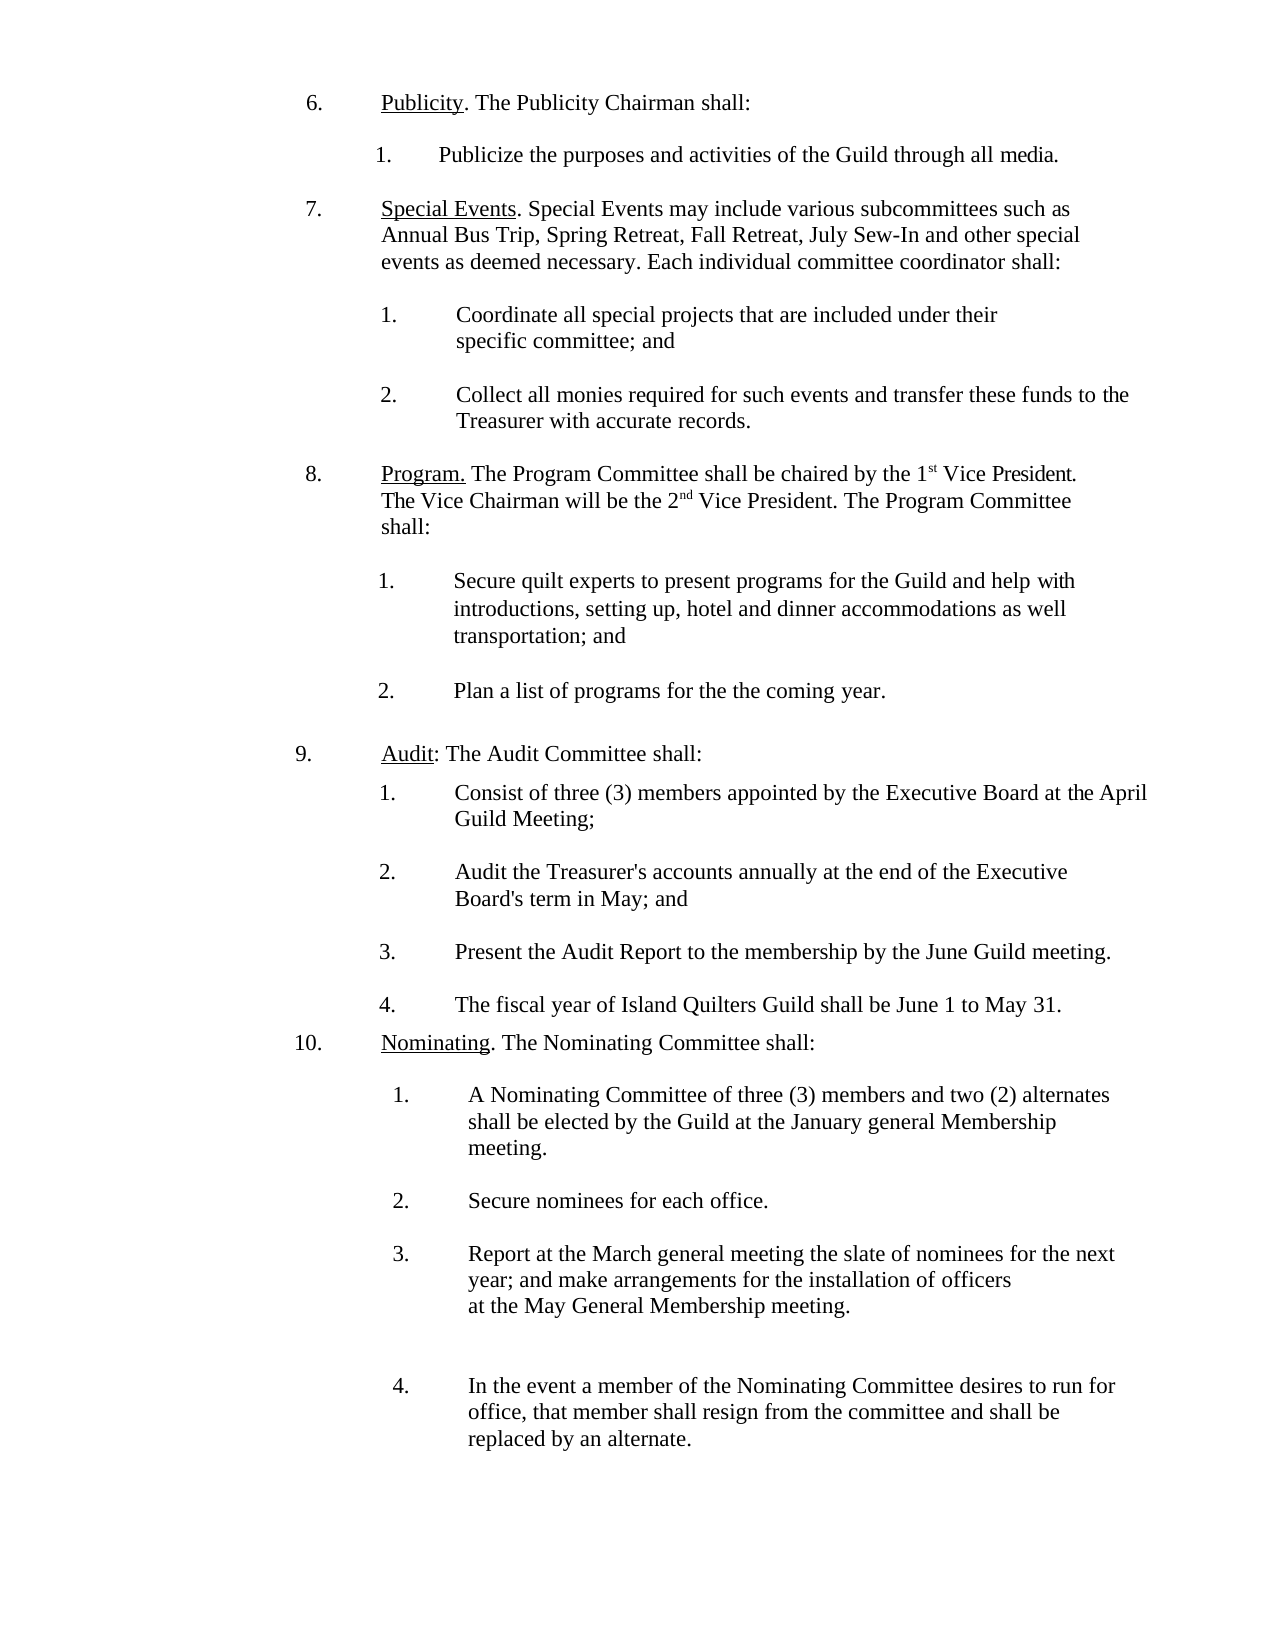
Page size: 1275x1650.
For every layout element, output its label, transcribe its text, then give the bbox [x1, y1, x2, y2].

list Secure quilt experts to present programs for the Guild and help with introductions, setting up, hotel and dinner accommodations as well transportation; and [378, 567, 1076, 649]
list Secure nominees for each office. [392, 1187, 1160, 1213]
list Present the Audit Report to the membership by the June Guild meeting. [379, 938, 1160, 964]
list Report at the March general meeting the slate of nominees for the next year; and make arrangements for the installation of officers [392, 1240, 1116, 1293]
list Consist of three (3) members appointed by the Executive Board at the April Guild Meeting; [379, 779, 1147, 832]
list Audit: The Audit Committee shall: [295, 740, 1160, 766]
list A Nominating Committee of three (3) members and two (2) alternates shall be elected by the Guild at the January general Membership meeting. [392, 1081, 1111, 1161]
list Collect all monies required for such events and transfer these funds to the Treasurer with accurate records. [380, 381, 1129, 433]
list Audit the Treasurer's accounts annually at the end of the Executive Board's term in May; and [379, 858, 1069, 911]
list Program. The Program Committee shall be chaired by the 1st Vice President. The Vice Chairman will be the 2nd Vice President. The Program Committee shall: [305, 460, 1079, 539]
list Coordinate all special projects that are included under their specific committee; and [380, 301, 999, 354]
text at the May General Membership meeting. [468, 1293, 1160, 1319]
list Publicize the purposes and activities of the Guild through all media. [375, 142, 1160, 168]
list Nominating. The Nominating Committee shall: [294, 1029, 1160, 1055]
list Publicity. The Publicity Chairman shall: [306, 89, 1160, 115]
list Plan a list of programs for the the coming year. [378, 677, 1160, 704]
list In the event a member of the Nominating Committee desires to run for office, that member shall resign from the committee and shall be replaced by an alternate. [392, 1372, 1116, 1451]
list The fiscal year of Island Quilters Guild shall be June 1 to May 31. [379, 991, 1160, 1017]
list Special Events. Special Events may include various subcommittees such as Annual Bus Trip, Spring Retreat, Fall Retreat, July Sew-In and other special events as deemed necessary. Each individual committee coordinator shall: [305, 195, 1081, 274]
